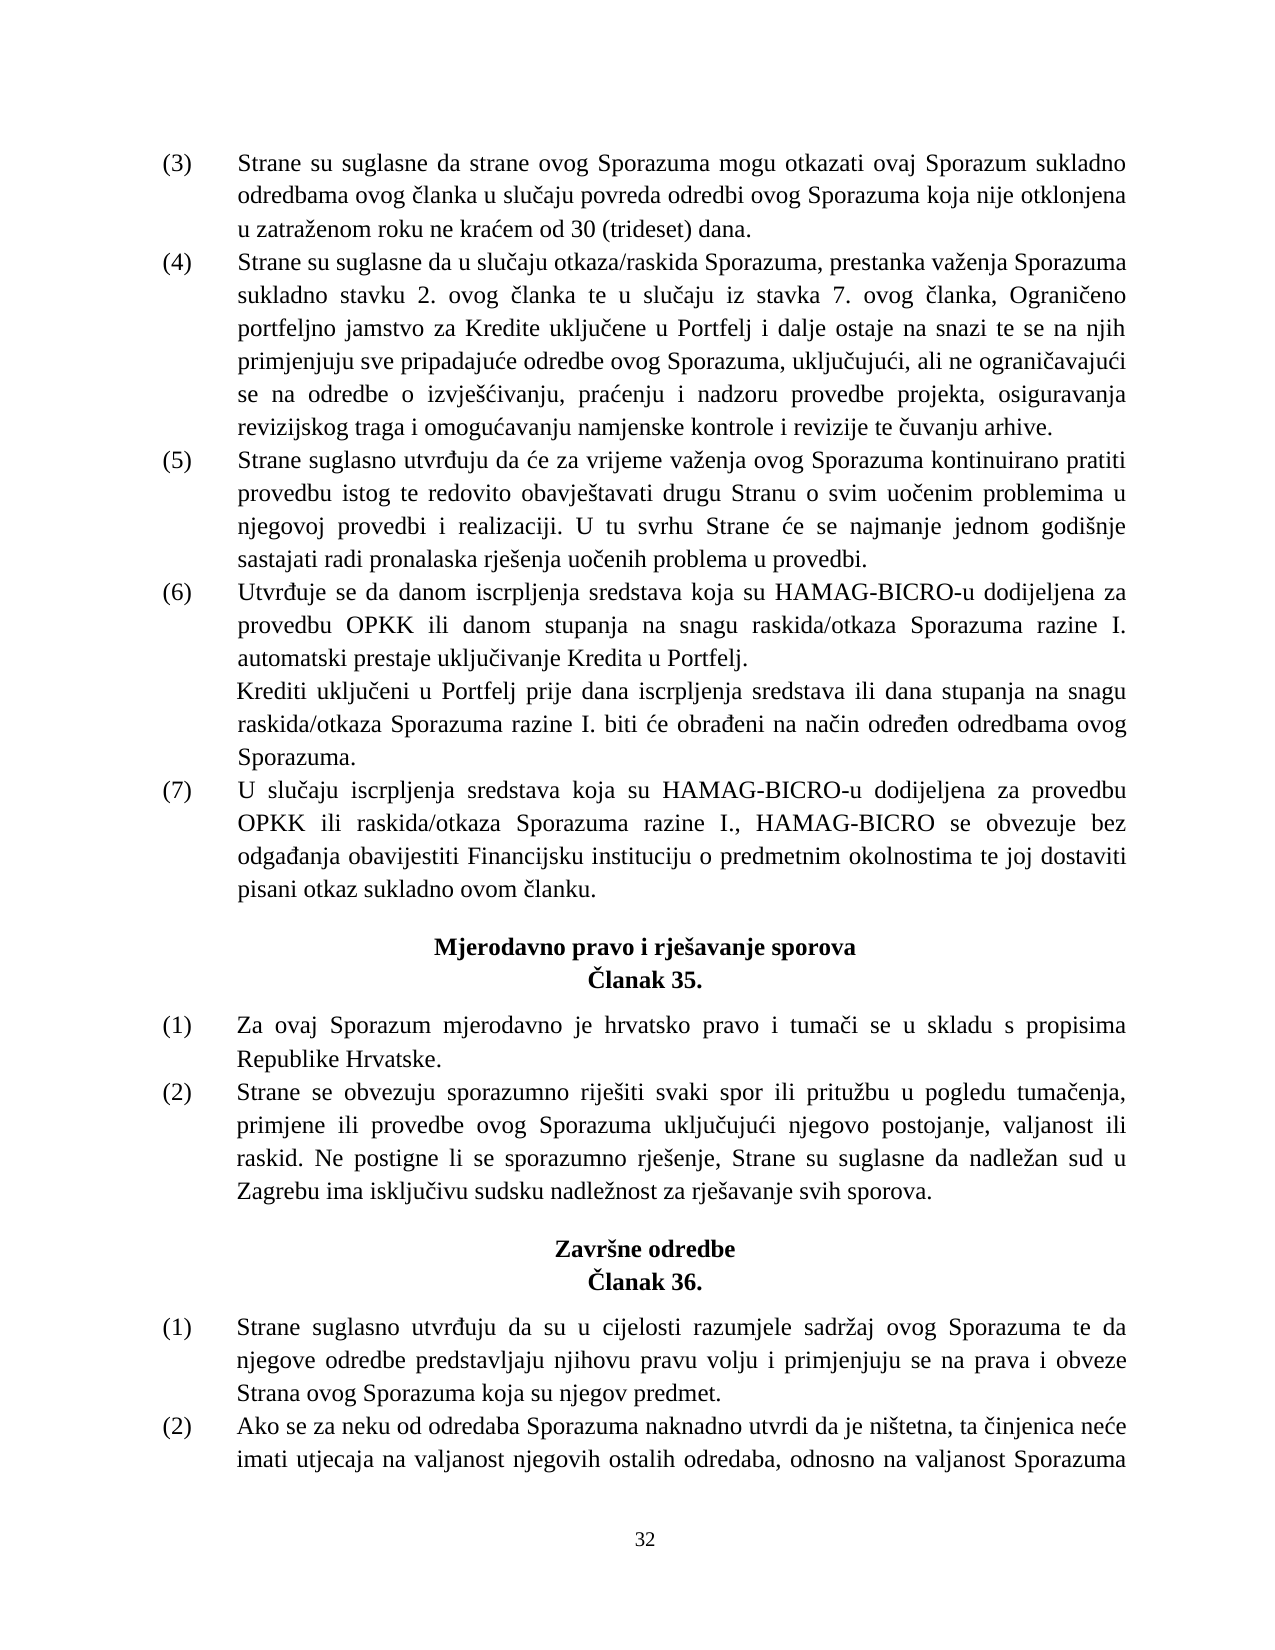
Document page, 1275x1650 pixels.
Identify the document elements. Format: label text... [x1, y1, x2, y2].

text Članak 35. [162, 965, 1127, 994]
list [162, 1411, 1127, 1473]
list Strane su suglasne da strane ovog Sporazuma mogu otkazati ovaj Sporazum sukladno odredbama ovog članka u slučaju povreda odredbi ovog Sporazuma koja nije otklonjena u zatraženom roku ne kraćem od 30 (trideset) dana. [162, 148, 1127, 242]
list Strane se obvezuju sporazumno riješiti svaki spor ili pritužbu u pogledu tumačenja, primjene ili provedbe ovog Sporazuma uključujući njegovo postojanje, valjanost ili raskid. Ne postigne li se sporazumno rješenje, Strane su suglasne da nadležan sud u Zagrebu ima isključivu sudsku nadležnost za rješavanje svih sporova. [162, 1077, 1127, 1204]
list Utvrđuje se da danom iscrpljenja sredstava koja su HAMAG-BICRO-u dodijeljena za provedbu OPKK ili danom stupanja na snagu raskida/otkaza Sporazuma razine I. automatski prestaje uključivanje Kredita u Portfelj. [162, 577, 1127, 672]
list Strane su suglasne da u slučaju otkaza/raskida Sporazuma, prestanka važenja Sporazuma sukladno stavku 2. ovog članka te u slučaju iz stavka 7. ovog članka, Ograničeno portfeljno jamstvo za Kredite uključene u Portfelj i dalje ostaje na snazi te se na njih primjenjuju sve pripadajuće odredbe ovog Sporazuma, uključujući, ali ne ograničavajući se na odredbe o izvješćivanju, praćenju i nadzoru provedbe projekta, osiguravanja revizijskog traga i omogućavanju namjenske kontrole i revizije te čuvanju arhive. [162, 247, 1127, 441]
list Za ovaj Sporazum mjerodavno je hrvatsko pravo i tumači se u skladu s propisima Republike Hrvatske. [162, 1011, 1127, 1072]
text Mjerodavno pravo i rješavanje sporova [162, 932, 1127, 961]
list U slučaju iscrpljenja sredstava koja su HAMAG-BICRO-u dodijeljena za provedbu OPKK ili raskida/otkaza Sporazuma razine I., HAMAG-BICRO se obvezuje bez odgađanja obavijestiti Financijsku instituciju o predmetnim okolnostima te joj dostaviti pisani otkaz sukladno ovom članku. [162, 775, 1127, 903]
list Strane suglasno utvrđuju da će za vrijeme važenja ovog Sporazuma kontinuirano pratiti provedbu istog te redovito obavještavati drugu Stranu o svim uočenim problemima u njegovoj provedbi i realizaciji. U tu svrhu Strane će se najmanje jednom godišnje sastajati radi pronalaska rješenja uočenih problema u provedbi. [162, 445, 1127, 573]
text Krediti uključeni u Portfelj prije dana iscrpljenja sredstava ili dana stupanja na snagu raskida/otkaza Sporazuma razine I. biti će obrađeni na način određen odredbama ovog Sporazuma. [236, 676, 1127, 771]
text Završne odredbe [162, 1234, 1127, 1262]
list Strane suglasno utvrđuju da su u cijelosti razumjele sadržaj ovog Sporazuma te da njegove odredbe predstavljaju njihovu pravu volju i primjenjuju se na prava i obveze Strana ovog Sporazuma koja su njegov predmet. [162, 1312, 1127, 1407]
text Članak 36. [162, 1267, 1127, 1296]
